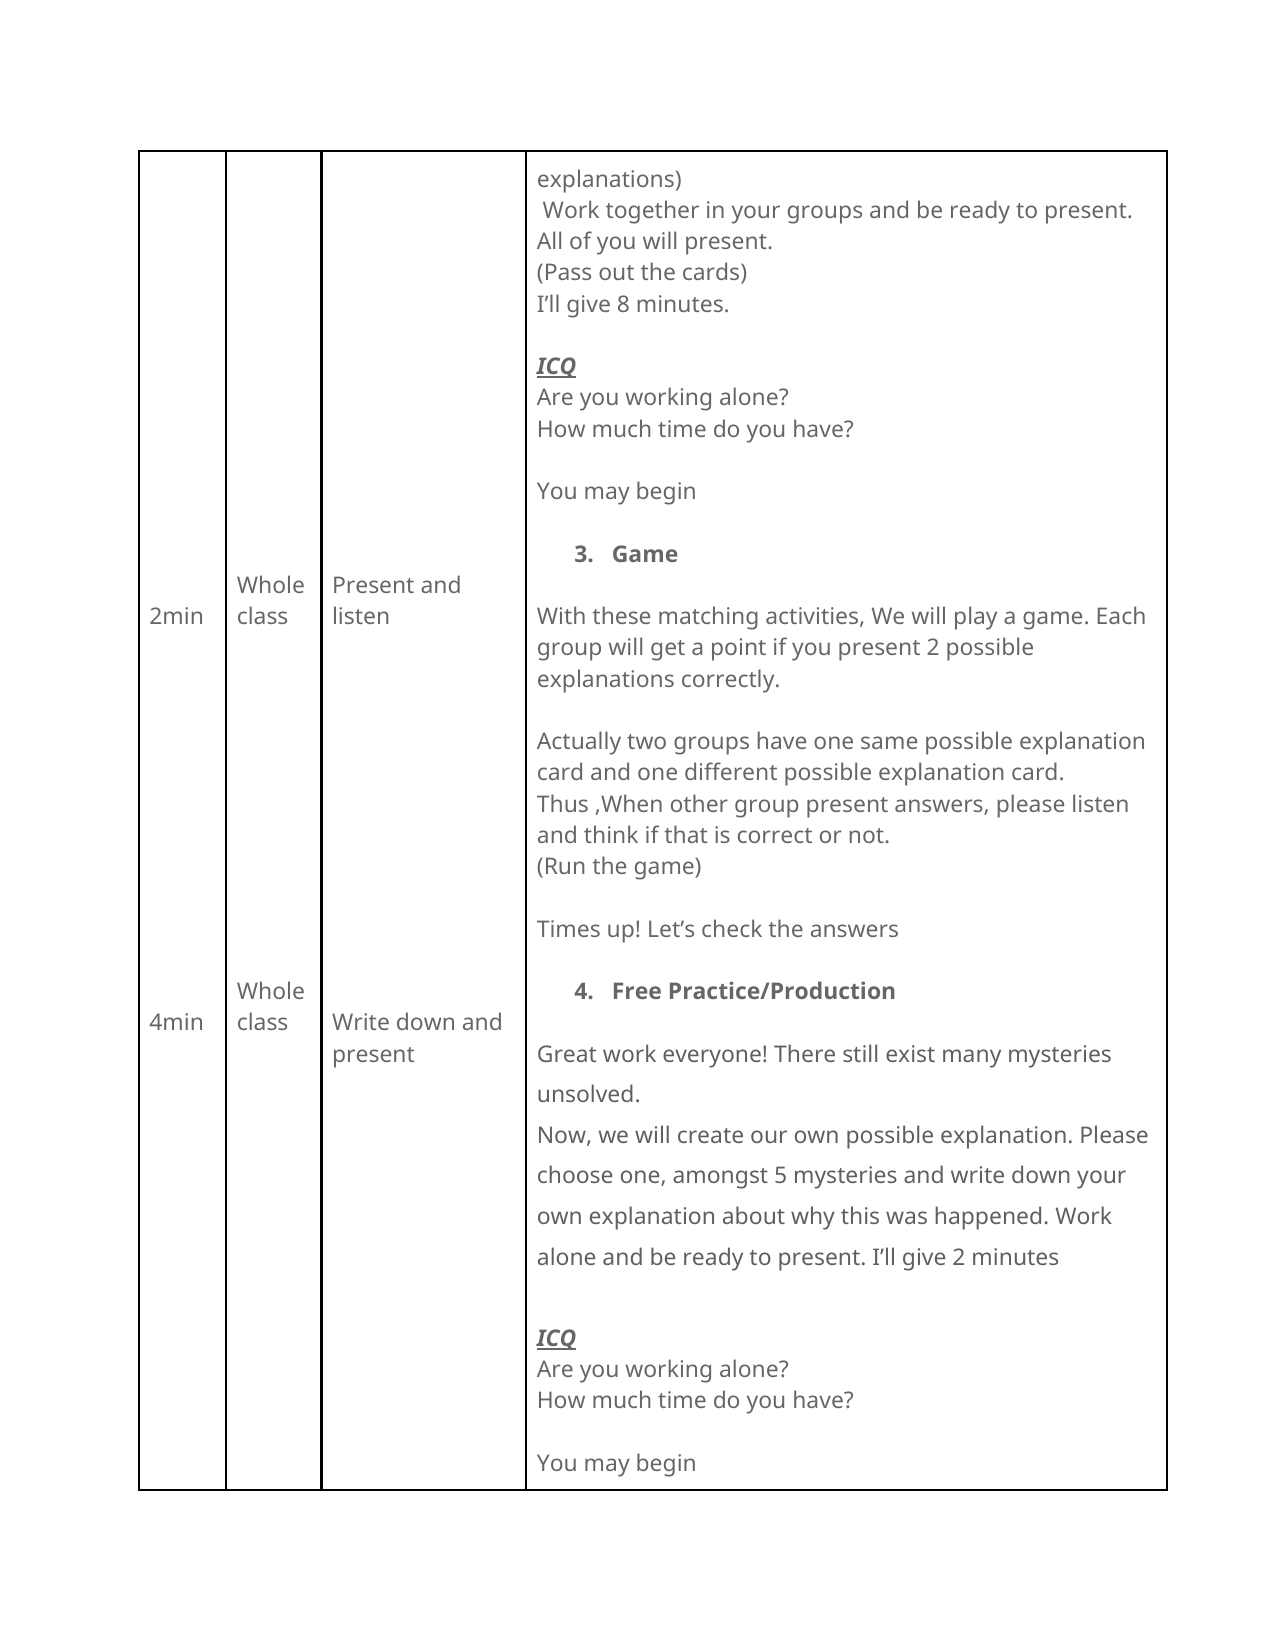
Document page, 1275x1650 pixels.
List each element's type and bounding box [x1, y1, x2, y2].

table_cell [527, 152, 1166, 1488]
table_cell [323, 152, 525, 1488]
table_cell [227, 152, 320, 1488]
table_cell [140, 152, 225, 1488]
